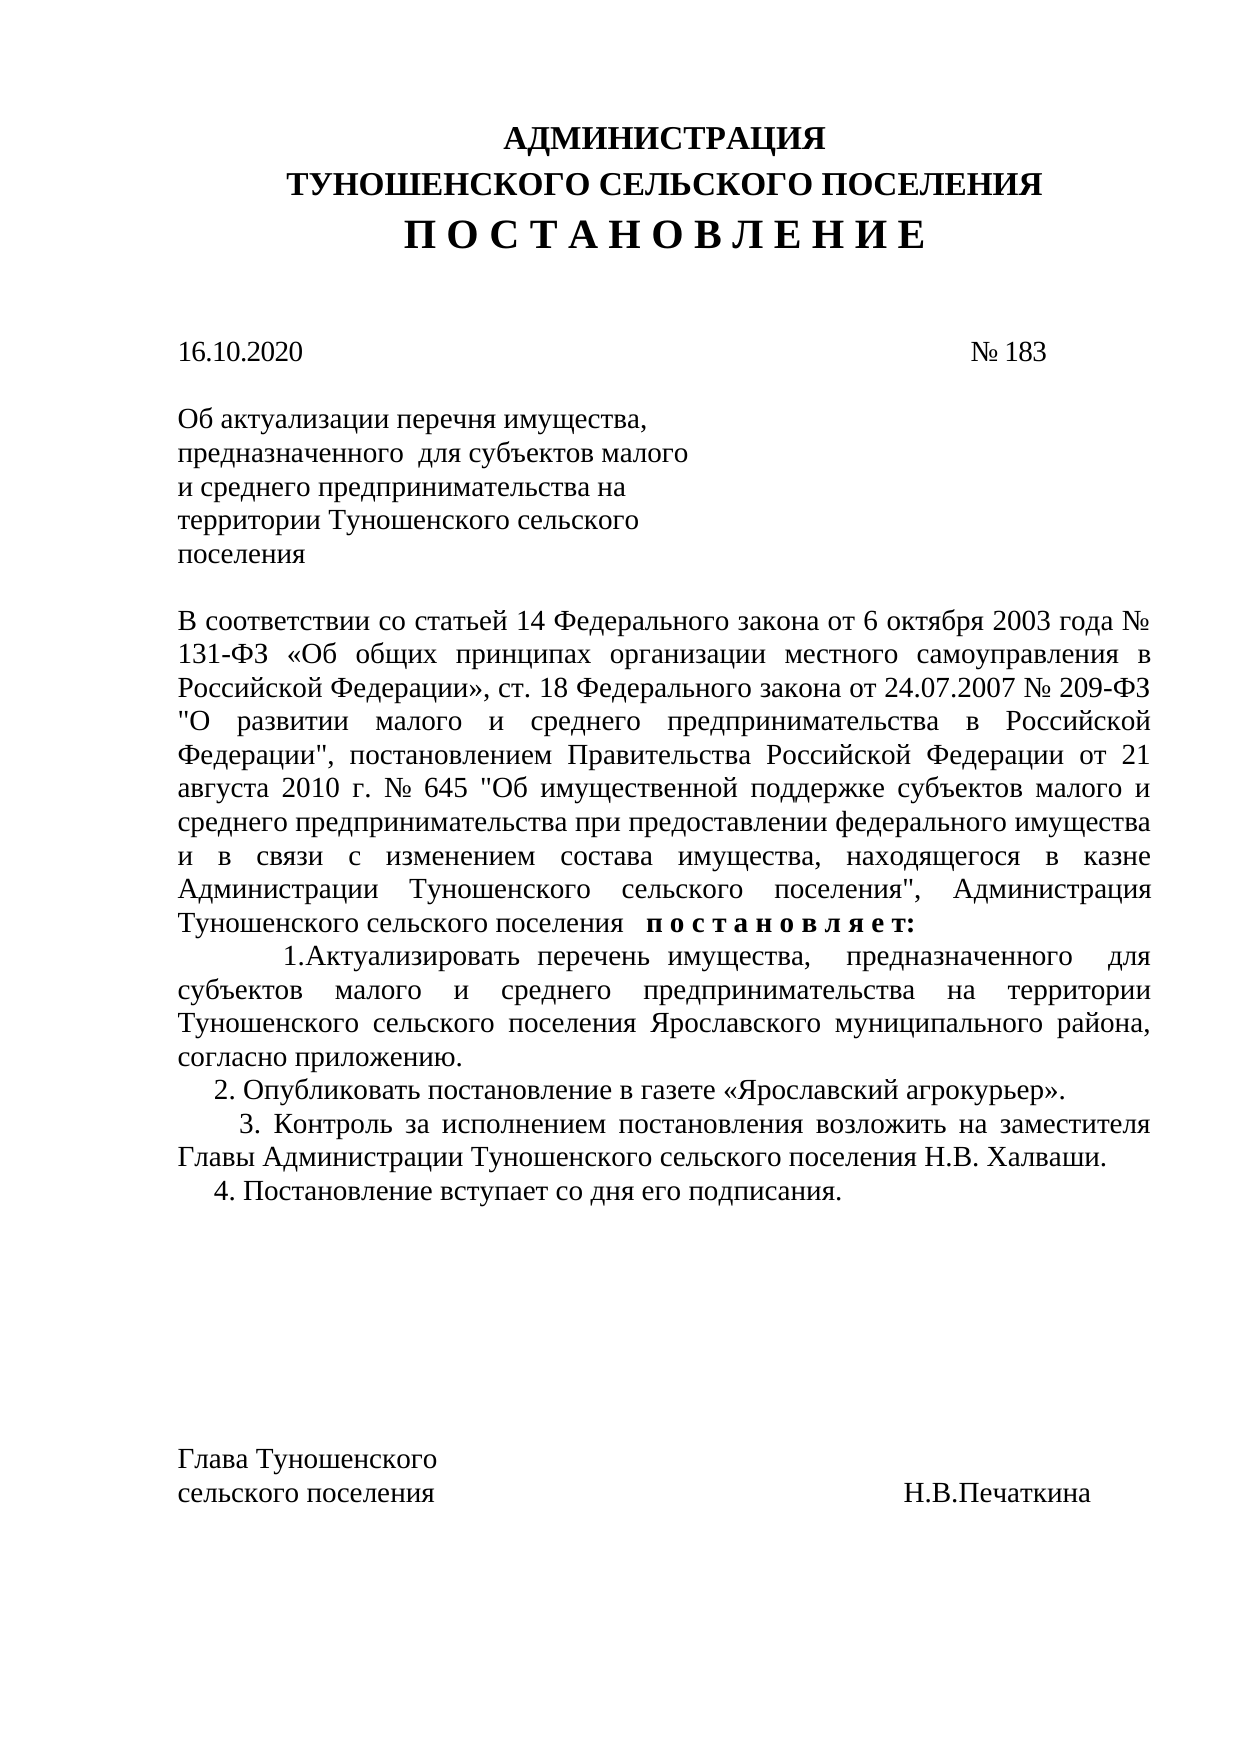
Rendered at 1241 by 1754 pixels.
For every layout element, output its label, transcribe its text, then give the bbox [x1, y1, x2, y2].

text сельского поселения Н.В.Печаткина [177, 1475, 1152, 1508]
text 3. Контроль за исполнением постановления возложить на заместителя Главы Администрации Туношенского сельского поселения Н.В. Халваши. [177, 1106, 1152, 1173]
text П О С Т А Н О В Л Е Н И Е [177, 210, 1152, 258]
text и среднего предпринимательства на [177, 469, 1152, 502]
text территории Туношенского сельского [177, 502, 1152, 536]
text 1.Актуализировать перечень имущества, предназначенного для субъектов малого и среднего предпринимательства на территории Туношенского сельского поселения Ярославского муниципального района, согласно приложению. [177, 938, 1152, 1072]
text ТУНОШЕНСКОГО СЕЛЬСКОГО ПОСЕЛЕНИЯ [177, 164, 1152, 202]
text 2. Опубликовать постановление в газете «Ярославский агрокурьер». [177, 1072, 1152, 1106]
text В соответствии со статьей 14 Федерального закона от 6 октября 2003 года № 131-ФЗ «Об общих принципах организации местного самоуправления в Российской Федерации», ст. 18 Федерального закона от 24.07.2007 № 209-ФЗ "О развитии малого и среднего предпринимательства в Российской Федерации", постановлением Правительства Российской Федерации от 21 августа . № 645 "Об имущественной поддержке субъектов малого и среднего предпринимательства при предоставлении федерального имущества и в связи с изменением состава имущества, находящегося в казне Администрации Туношенского сельского поселения", Администрация Туношенского сельского поселения п о с т а н о в л я е т: [177, 603, 1152, 938]
text поселения [177, 536, 1152, 569]
text 4. Постановление вступает со дня его подписания. [177, 1173, 1152, 1207]
text 16.10.2020 № 183 [177, 334, 1152, 368]
text предназначенного для субъектов малого [177, 435, 1152, 469]
text Глава Туношенского [177, 1441, 1152, 1475]
text АДМИНИСТРАЦИЯ [177, 118, 1152, 156]
text Об актуализации перечня имущества, [177, 402, 1152, 435]
